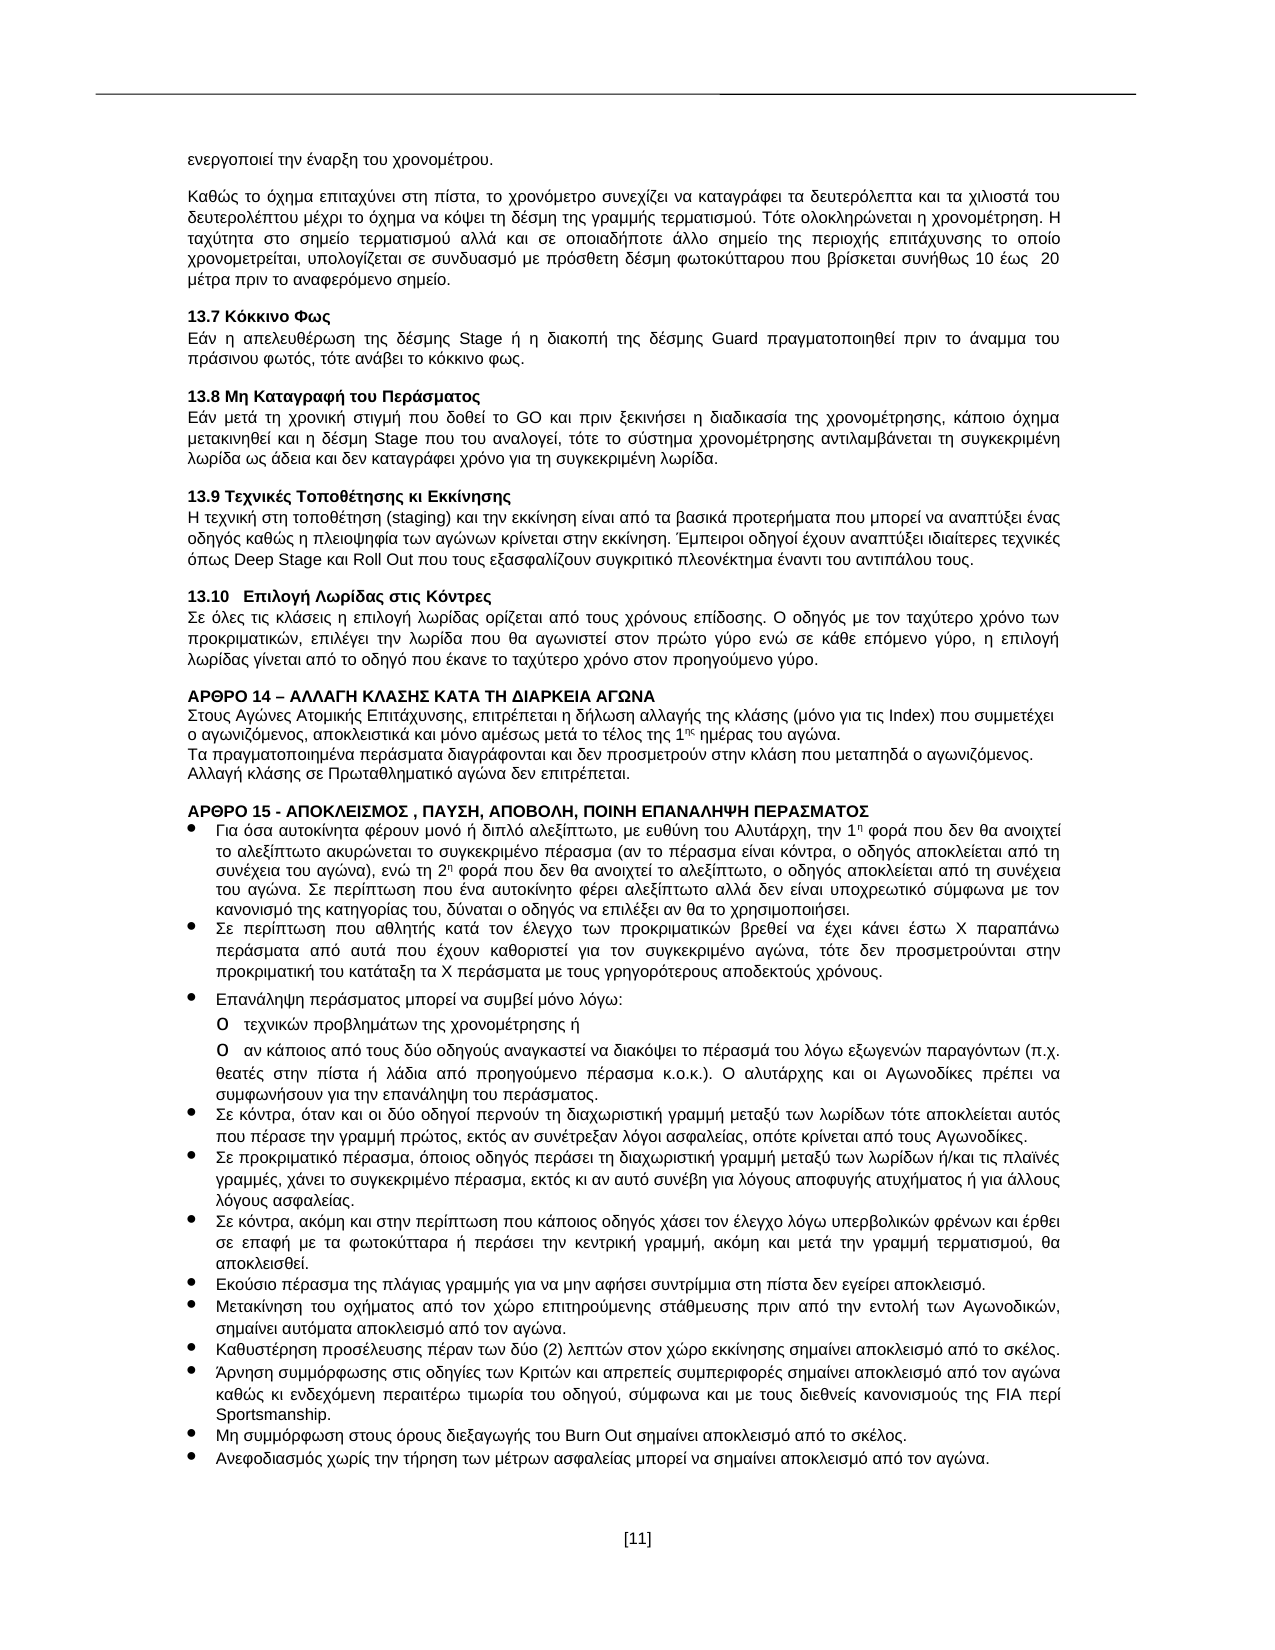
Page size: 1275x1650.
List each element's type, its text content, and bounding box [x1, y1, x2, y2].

text 13.8 Μη Καταγραφή του Περάσματος [187, 386, 1087, 406]
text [187, 150, 1062, 169]
list Επανάληψη περάσματος μπορεί να συμβεί μόνο λόγω: [187, 982, 1087, 1011]
list Σε κόντρα, όταν και οι δύο οδηγοί περνούν τη διαχωριστική γραμμή μεταξύ των λωρίδων τότε αποκλείεται αυτός που πέρασε την γραμμή πρώτος, εκτός αν συνέτρεξαν λόγοι ασφαλείας, οπότε κρίνεται από τους Αγωνοδίκες. [187, 1104, 1062, 1146]
text Η τεχνική στη τοποθέτηση (staging) και την εκκίνηση είναι από τα βασικά προτερήματα που μπορεί να αναπτύξει ένας οδηγός καθώς η πλειοψηφία των αγώνων κρίνεται στην εκκίνηση. Έμπειροι οδηγοί έχουν αναπτύξει ιδιαίτερες τεχνικές όπως Deep Stage και Roll Out που τους εξασφαλίζουν συγκριτικό πλεονέκτημα έναντι του αντιπάλου τους. [187, 508, 1061, 568]
text 13.7 Κόκκινο Φως [187, 307, 1087, 326]
list Για όσα αυτοκίνητα φέρουν μονό ή διπλό αλεξίπτωτο, με ευθύνη του Αλυτάρχη, την 1η φορά που δεν θα ανοιχτεί το αλεξίπτωτο ακυρώνεται το συγκεκριμένο πέρασμα (αν το πέρασμα είναι κόντρα, ο οδηγός αποκλείεται από τη συνέχεια του αγώνα), ενώ τη 2η φορά που δεν θα ανοιχτεί το αλεξίπτωτο, ο οδηγός αποκλείεται από τη συνέχεια του αγώνα. Σε περίπτωση που ένα αυτοκίνητο φέρει αλεξίπτωτο αλλά δεν είναι υποχρεωτικό σύμφωνα με τον κανονισμό της κατηγορίας του, δύναται ο οδηγός να επιλέξει αν θα το χρησιμοποιήσει. [187, 821, 1061, 918]
text Καθώς το όχημα επιταχύνει στη πίστα, το χρονόμετρο συνεχίζει να καταγράφει τα δευτερόλεπτα και τα χιλιοστά του δευτερολέπτου μέχρι το όχημα να κόψει τη δέσμη της γραμμής τερματισμού. Τότε ολοκληρώνεται η χρονομέτρηση. Η ταχύτητα στο σημείο τερματισμού αλλά και σε οποιαδήποτε άλλο σημείο της περιοχής επιτάχυνσης το οποίο χρονομετρείται, υπολογίζεται σε συνδυασμό με πρόσθετη δέσμη φωτοκύτταρου που βρίσκεται συνήθως 10 έως 20 μέτρα πριν το αναφερόμενο σημείο. [187, 187, 1062, 289]
list Εκούσιο πέρασμα της πλάγιας γραμμής για να μην αφήσει συντρίμμια στη πίστα δεν εγείρει αποκλεισμό. [187, 1274, 1061, 1295]
text Εάν η απελευθέρωση της δέσμης Stage ή η διακοπή της δέσμης Guard πραγματοποιηθεί πριν το άναμμα του πράσινου φωτός, τότε ανάβει το κόκκινο φως. [187, 328, 1061, 368]
text 13.9 Τεχνικές Τοποθέτησης κι Εκκίνησης [187, 486, 1087, 506]
list τεχνικών προβλημάτων της χρονομέτρησης ή [216, 1011, 1087, 1037]
list Σε προκριματικό πέρασμα, όποιος οδηγός περάσει τη διαχωριστική γραμμή μεταξύ των λωρίδων ή/και τις πλαϊνές γραμμές, χάνει το συγκεκριμένο πέρασμα, εκτός κι αν αυτό συνέβη για λόγους αποφυγής ατυχήματος ή για άλλους λόγους ασφαλείας. [187, 1147, 1062, 1209]
text Εάν μετά τη χρονική στιγμή που δοθεί το GO και πριν ξεκινήσει η διαδικασία της χρονομέτρησης, κάποιο όχημα μετακινηθεί και η δέσμη Stage που του αναλογεί, τότε το σύστημα χρονομέτρησης αντιλαμβάνεται τη συγκεκριμένη λωρίδα ως άδεια και δεν καταγράφει χρόνο για τη συγκεκριμένη λωρίδα. [187, 408, 1062, 468]
list Ανεφοδιασμός χωρίς την τήρηση των μέτρων ασφαλείας μπορεί να σημαίνει αποκλεισμό από τον αγώνα. [187, 1449, 1062, 1469]
text Τα πραγματοποιημένα περάσματα διαγράφονται και δεν προσμετρούν στην κλάση που μεταπηδά ο αγωνιζόμενος. [187, 744, 1087, 763]
text Στους Αγώνες Ατομικής Επιτάχυνσης, επιτρέπεται η δήλωση αλλαγής της κλάσης (μόνο για τις Index) που συμμετέχει [187, 706, 1087, 725]
list αν κάποιος από τους δύο οδηγούς αναγκαστεί να διακόψει το πέρασμά του λόγω εξωγενών παραγόντων (π.χ. θεατές στην πίστα ή λάδια από προηγούμενο πέρασμα κ.ο.κ.). Ο αλυτάρχης και οι Αγωνοδίκες πρέπει να συμφωνήσουν για την επανάληψη του περάσματος. [216, 1037, 1061, 1103]
list Καθυστέρηση προσέλευσης πέραν των δύο (2) λεπτών στον χώρο εκκίνησης σημαίνει αποκλεισμό από το σκέλος. [187, 1340, 1062, 1361]
list Σε περίπτωση που αθλητής κατά τον έλεγχο των προκριματικών βρεθεί να έχει κάνει έστω Χ παραπάνω περάσματα από αυτά που έχουν καθοριστεί για τον συγκεκριμένο αγώνα, τότε δεν προσμετρούνται στην προκριματική του κατάταξη τα Χ περάσματα με τους γρηγορότερους αποδεκτούς χρόνους. [187, 918, 1061, 981]
text ΑΡΘΡΟ 15 - ΑΠΟΚΛΕΙΣΜΟΣ , ΠΑΥΣΗ, ΑΠΟΒΟΛΗ, ΠΟΙΝΗ ΕΠΑΝΑΛΗΨΗ ΠΕΡΑΣΜΑΤΟΣ [187, 802, 1087, 821]
list Άρνηση συμμόρφωσης στις οδηγίες των Κριτών και απρεπείς συμπεριφορές σημαίνει αποκλεισμό από τον αγώνα καθώς κι ενδεχόμενη περαιτέρω τιμωρία του οδηγού, σύμφωνα και με τους διεθνείς κανονισμούς της FIA περί Sportsmanship. [187, 1362, 1062, 1424]
text 13.10 Επιλογή Λωρίδας στις Κόντρες [187, 586, 1087, 606]
text ο αγωνιζόμενος, αποκλειστικά και μόνο αμέσως μετά το τέλος της 1ης ημέρας του αγώνα. [187, 725, 1087, 744]
list Σε κόντρα, ακόμη και στην περίπτωση που κάποιος οδηγός χάσει τον έλεγχο λόγω υπερβολικών φρένων και έρθει σε επαφή με τα φωτοκύτταρα ή περάσει την κεντρική γραμμή, ακόμη και μετά την γραμμή τερματισμού, θα αποκλεισθεί. [187, 1211, 1062, 1273]
list Μη συμμόρφωση στους όρους διεξαγωγής του Burn Out σημαίνει αποκλεισμό από το σκέλος. [187, 1426, 1087, 1447]
text Σε όλες τις κλάσεις η επιλογή λωρίδας ορίζεται από τους χρόνους επίδοσης. Ο οδηγός με τον ταχύτερο χρόνο των προκριματικών, επιλέγει την λωρίδα που θα αγωνιστεί στον πρώτο γύρο ενώ σε κάθε επόμενο γύρο, η επιλογή λωρίδας γίνεται από το οδηγό που έκανε το ταχύτερο χρόνο στον προηγούμενο γύρο. [187, 608, 1061, 669]
text ΑΡΘΡΟ 14 – ΑΛΛΑΓΗ ΚΛΑΣΗΣ ΚΑΤΑ ΤΗ ΔΙΑΡΚΕΙΑ ΑΓΩΝΑ [187, 687, 1087, 706]
list Μετακίνηση του οχήματος από τον χώρο επιτηρούμενης στάθμευσης πριν από την εντολή των Αγωνοδικών, σημαίνει αυτόματα αποκλεισμό από τον αγώνα. [187, 1297, 1062, 1338]
text Αλλαγή κλάσης σε Πρωταθληματικό αγώνα δεν επιτρέπεται. [187, 763, 1087, 783]
